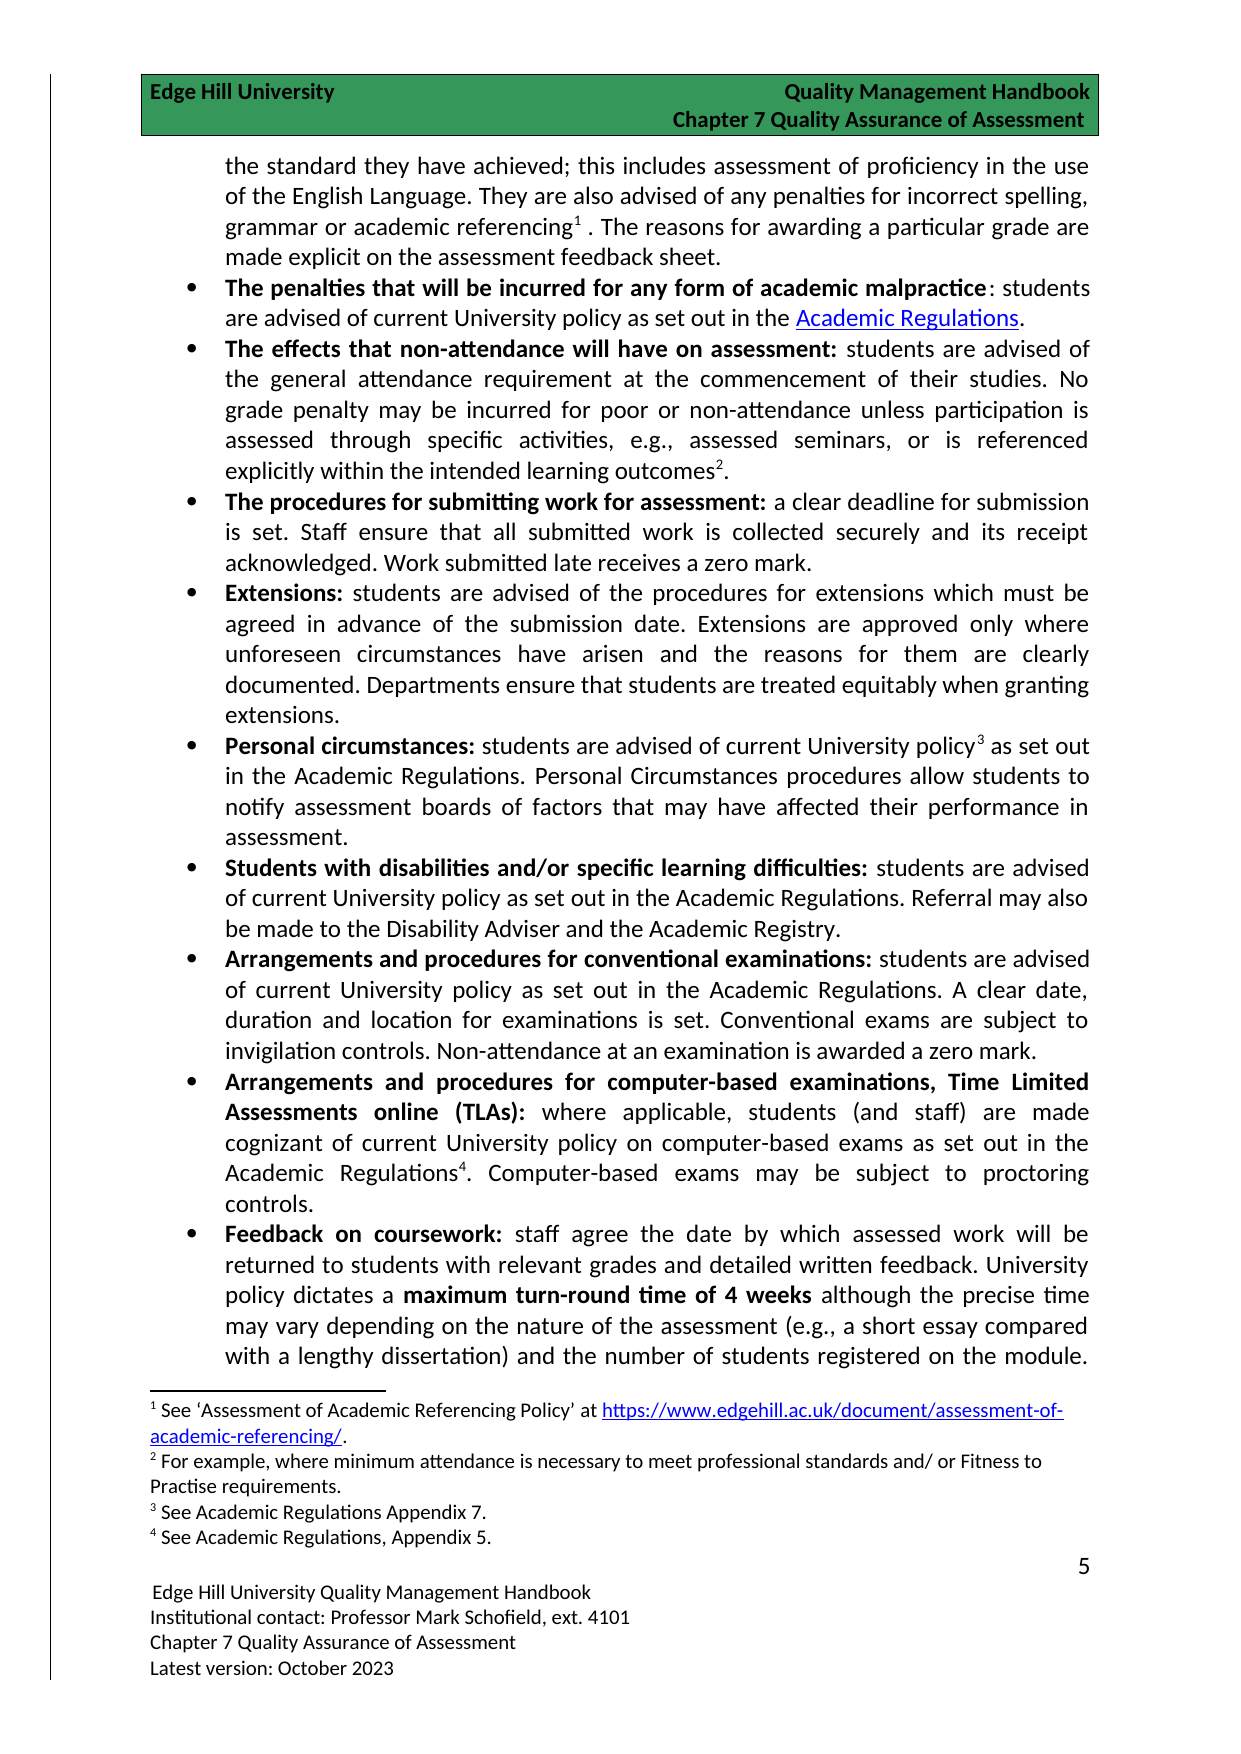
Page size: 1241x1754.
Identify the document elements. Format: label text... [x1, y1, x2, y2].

list Arrangements and procedures for conventional examinations: students are advised of current University policy as set out in the Academic Regulations. A clear date, duration and location for examinations is set. Conventional exams are subject to invigilation controls. Non-attendance at an examination is awarded a zero mark. [187, 943, 1090, 1066]
list Extensions: students are advised of the procedures for extensions which must be agreed in advance of the submission date. Extensions are approved only where unforeseen circumstances have arisen and the reasons for them are clearly documented. Departments ensure that students are treated equitably when granting extensions. [187, 577, 1090, 730]
list Students with disabilities and/or specific learning difficulties: students are advised of current University policy as set out in the Academic Regulations. Referral may also be made to the Disability Adviser and the Academic Registry. [187, 852, 1090, 943]
list The penalties that will be incurred for any form of academic malpractice: students are advised of current University policy as set out in the Academic Regulations. [187, 272, 1090, 333]
list The effects that non-attendance will have on assessment: students are advised of the general attendance requirement at the commencement of their studies. No grade penalty may be incurred for poor or non-attendance unless participation is assessed through specific activities, e.g., assessed seminars, or is referenced explicitly within the intended learning outcomes. [187, 333, 1090, 486]
list Personal circumstances: students are advised of current University policy as set out in the Academic Regulations. Personal Circumstances procedures allow students to notify assessment boards of factors that may have affected their performance in assessment. [187, 730, 1090, 852]
list The procedures for submitting work for assessment: a clear deadline for submission is set. Staff ensure that all submitted work is collected securely and its receipt acknowledged. Work submitted late receives a zero mark. [187, 486, 1090, 577]
list Arrangements and procedures for computer-based examinations, Time Limited Assessments online (TLAs): where applicable, students (and staff) are made cognizant of current University policy on computer-based exams as set out in the Academic Regulations. Computer-based exams may be subject to proctoring controls. [187, 1066, 1090, 1218]
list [187, 1218, 1090, 1371]
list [187, 150, 1090, 272]
